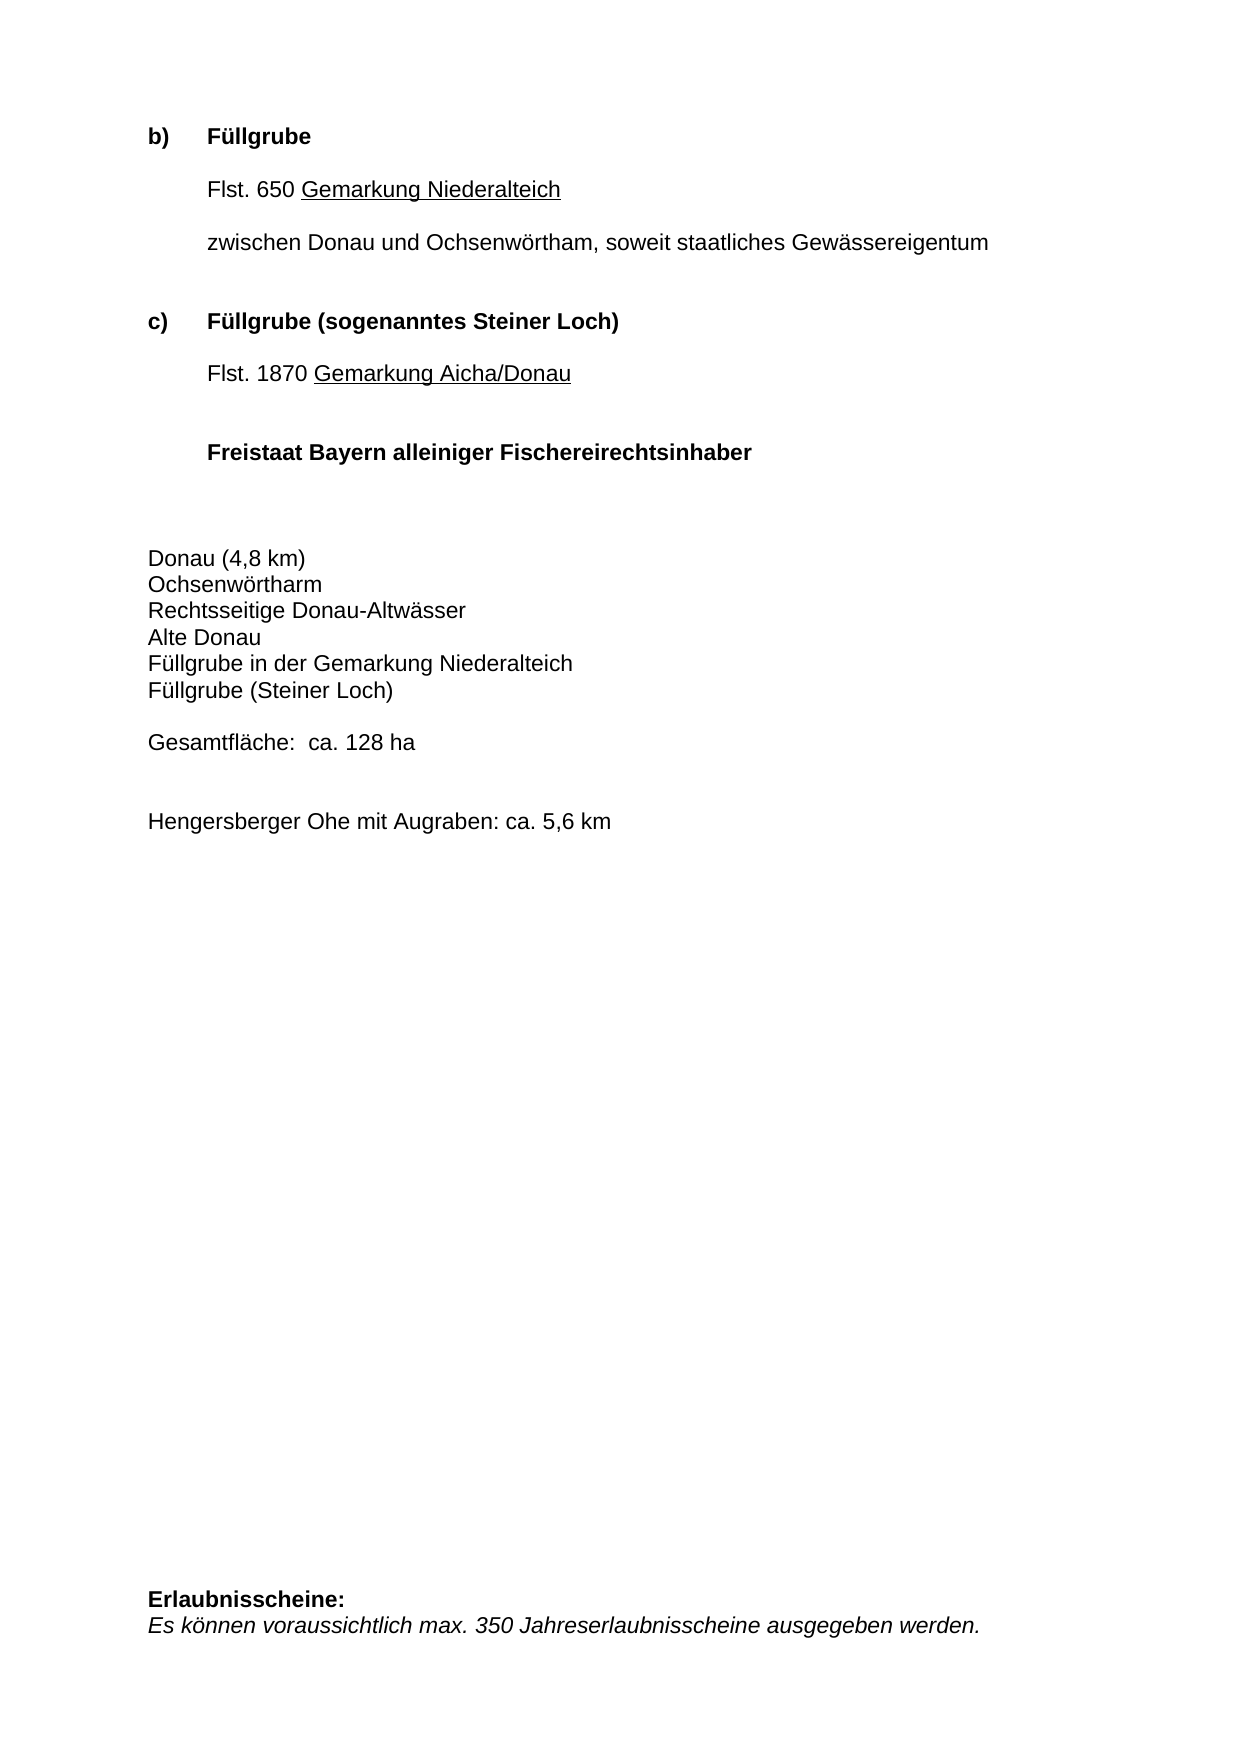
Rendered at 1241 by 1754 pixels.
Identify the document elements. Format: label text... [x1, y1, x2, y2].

text zwischen Donau und Ochsenwörtham, soweit staatliches Gewässereigentum [148, 228, 1092, 255]
text Rechtsseitige Donau-Altwässer [148, 597, 1092, 624]
text Flst. 650 Gemarkung Niederalteich [148, 176, 1092, 202]
text Ochsenwörtharm [148, 571, 1092, 597]
text Alte Donau [148, 624, 1092, 650]
text Füllgrube in der Gemarkung Niederalteich [148, 650, 1092, 677]
text Gesamtfläche: ca. 128 ha [148, 729, 1092, 756]
text Füllgrube (Steiner Loch) [148, 677, 1092, 703]
text c) Füllgrube (sogenanntes Steiner Loch) [148, 308, 1092, 334]
text Donau (4,8 km) [148, 545, 1092, 571]
text Es können voraussichtlich max. 350 Jahreserlaubnisscheine ausgegeben werden. [148, 1612, 1092, 1639]
text Erlaubnisscheine: [148, 1586, 1092, 1612]
text Flst. 1870 Gemarkung Aicha/Donau [148, 360, 1092, 387]
text Freistaat Bayern alleiniger Fischereirechtsinhaber [148, 439, 1092, 466]
text b) Füllgrube [148, 123, 1092, 149]
text Hengersberger Ohe mit Augraben: ca. 5,6 km [148, 808, 1092, 835]
